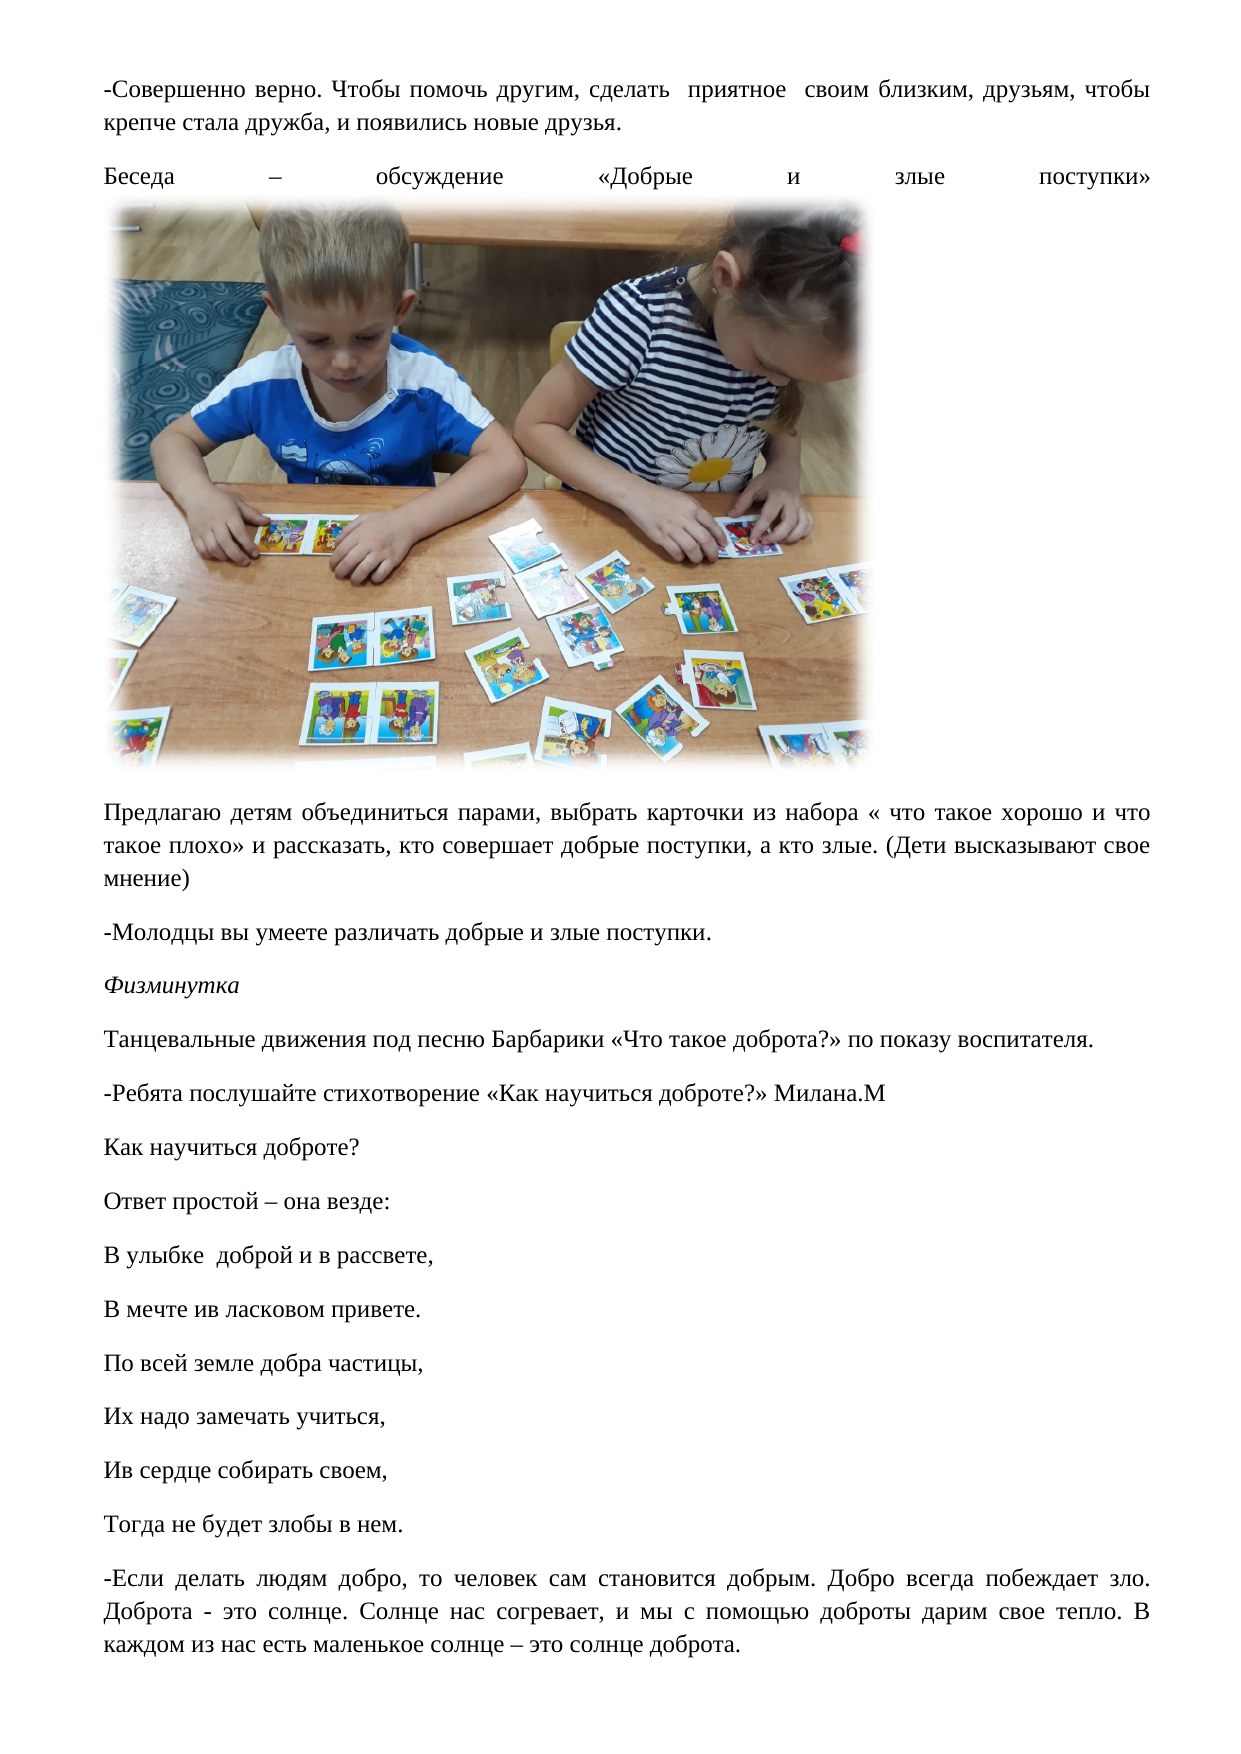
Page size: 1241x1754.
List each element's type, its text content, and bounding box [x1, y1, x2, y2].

text -Ребята послушайте стихотворение «Как научиться доброте?» Милана.М [103, 1078, 1152, 1107]
text -Совершенно верно. Чтобы помочь другим, сделать приятное своим близким, друзьям, чтобы крепче стала дружба, и появились новые друзья. [103, 74, 1152, 136]
text -Если делать людям добро, то человек сам становится добрым. Добро всегда побеждает зло. Доброта - это солнце. Солнце нас согревает, и мы с помощью доброты дарим свое тепло. В каждом из нас есть маленькое солнце – это солнце доброта. [103, 1563, 1152, 1658]
text Их надо замечать учиться, [103, 1401, 1152, 1430]
text По всей земле добра частицы, [103, 1348, 1152, 1376]
text Предлагаю детям объединиться парами, выбрать карточки из набора « что такое хорошо и что такое плохо» и рассказать, кто совершает добрые поступки, а кто злые. (Дети высказывают свое мнение) [103, 797, 1152, 892]
text Ответ простой – она везде: [103, 1186, 1152, 1215]
text Тогда не будет злобы в нем. [103, 1509, 1152, 1538]
text Ив сердце собирать своем, [103, 1455, 1152, 1484]
text В улыбке доброй и в рассвете, [103, 1240, 1152, 1269]
text Физминутка [103, 971, 1152, 999]
text В мечте ив ласковом привете. [103, 1294, 1152, 1322]
text Танцевальные движения под песню Барбарики «Что такое доброта?» по показу воспитателя. [103, 1024, 1152, 1053]
picture [133, 223, 846, 743]
text Как научиться доброте? [103, 1132, 1152, 1161]
text -Молодцы вы умеете различать добрые и злые поступки. [103, 917, 1152, 946]
